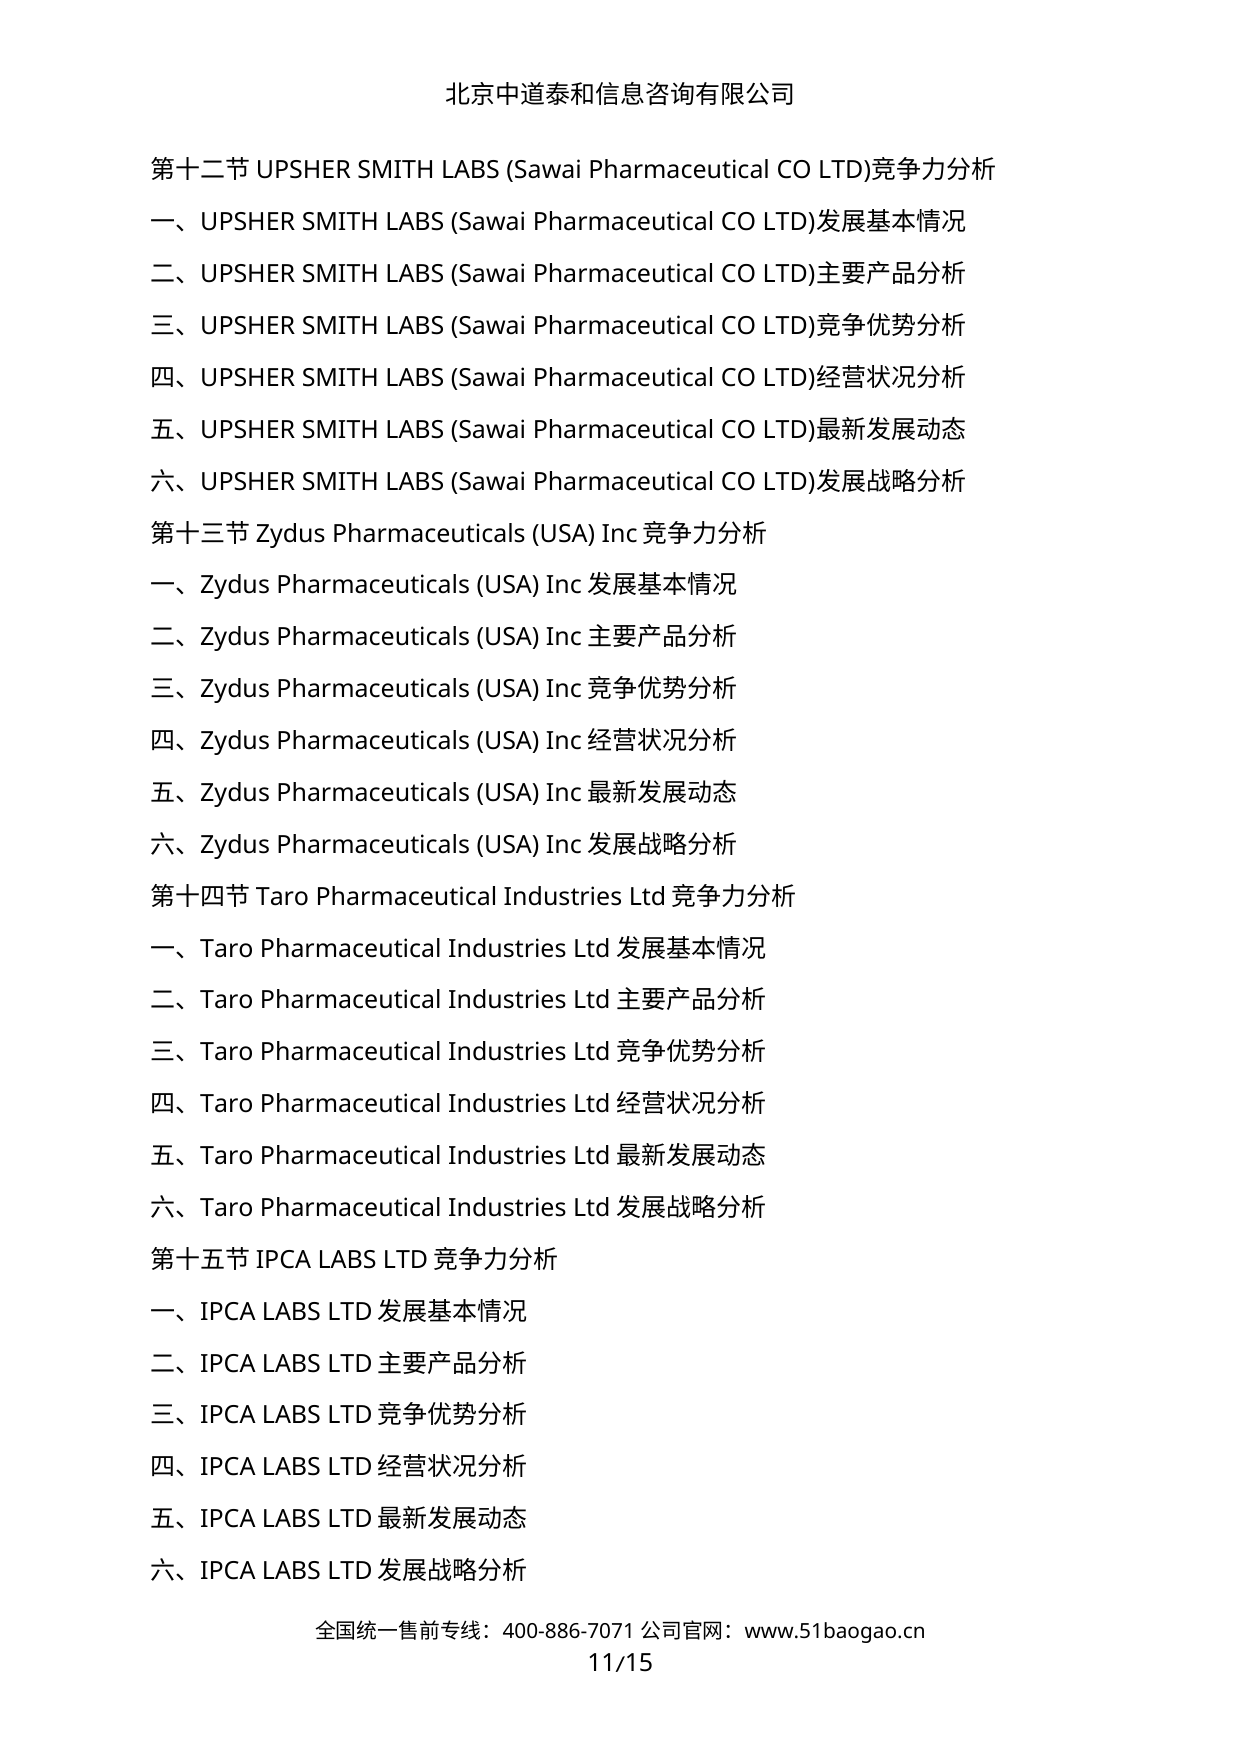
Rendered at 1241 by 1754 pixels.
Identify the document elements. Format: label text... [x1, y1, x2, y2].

text 三、UPSHER SMITH LABS (Sawai Pharmaceutical CO LTD)竞争优势分析 [150, 306, 1090, 342]
text 四、Taro Pharmaceutical Industries Ltd经营状况分析 [150, 1084, 1090, 1120]
text 六、Zydus Pharmaceuticals (USA) Inc发展战略分析 [150, 824, 1090, 861]
text 一、Taro Pharmaceutical Industries Ltd发展基本情况 [150, 928, 1090, 964]
text 六、UPSHER SMITH LABS (Sawai Pharmaceutical CO LTD)发展战略分析 [150, 461, 1090, 497]
text 五、Taro Pharmaceutical Industries Ltd最新发展动态 [150, 1136, 1090, 1172]
text 第十五节 IPCA LABS LTD竞争力分析 [150, 1239, 1090, 1276]
text 三、IPCA LABS LTD竞争优势分析 [150, 1395, 1090, 1431]
text 第十二节 UPSHER SMITH LABS (Sawai Pharmaceutical CO LTD)竞争力分析 [150, 150, 1090, 186]
text 一、UPSHER SMITH LABS (Sawai Pharmaceutical CO LTD)发展基本情况 [150, 202, 1090, 238]
text 五、Zydus Pharmaceuticals (USA) Inc最新发展动态 [150, 772, 1090, 809]
text 六、Taro Pharmaceutical Industries Ltd发展战略分析 [150, 1187, 1090, 1224]
text 六、IPCA LABS LTD发展战略分析 [150, 1551, 1090, 1587]
text 三、Zydus Pharmaceuticals (USA) Inc竞争优势分析 [150, 669, 1090, 705]
text 五、UPSHER SMITH LABS (Sawai Pharmaceutical CO LTD)最新发展动态 [150, 409, 1090, 446]
text 第十三节 Zydus Pharmaceuticals (USA) Inc竞争力分析 [150, 513, 1090, 549]
text 二、UPSHER SMITH LABS (Sawai Pharmaceutical CO LTD)主要产品分析 [150, 254, 1090, 290]
text 四、Zydus Pharmaceuticals (USA) Inc经营状况分析 [150, 721, 1090, 757]
text 四、UPSHER SMITH LABS (Sawai Pharmaceutical CO LTD)经营状况分析 [150, 357, 1090, 394]
text 三、Taro Pharmaceutical Industries Ltd竞争优势分析 [150, 1032, 1090, 1068]
text 二、Taro Pharmaceutical Industries Ltd主要产品分析 [150, 980, 1090, 1016]
text 一、IPCA LABS LTD发展基本情况 [150, 1291, 1090, 1327]
text 四、IPCA LABS LTD经营状况分析 [150, 1447, 1090, 1483]
text 第十四节 Taro Pharmaceutical Industries Ltd竞争力分析 [150, 876, 1090, 912]
text 二、Zydus Pharmaceuticals (USA) Inc主要产品分析 [150, 617, 1090, 653]
text 二、IPCA LABS LTD主要产品分析 [150, 1343, 1090, 1379]
text 五、IPCA LABS LTD最新发展动态 [150, 1499, 1090, 1535]
text 一、Zydus Pharmaceuticals (USA) Inc发展基本情况 [150, 565, 1090, 601]
